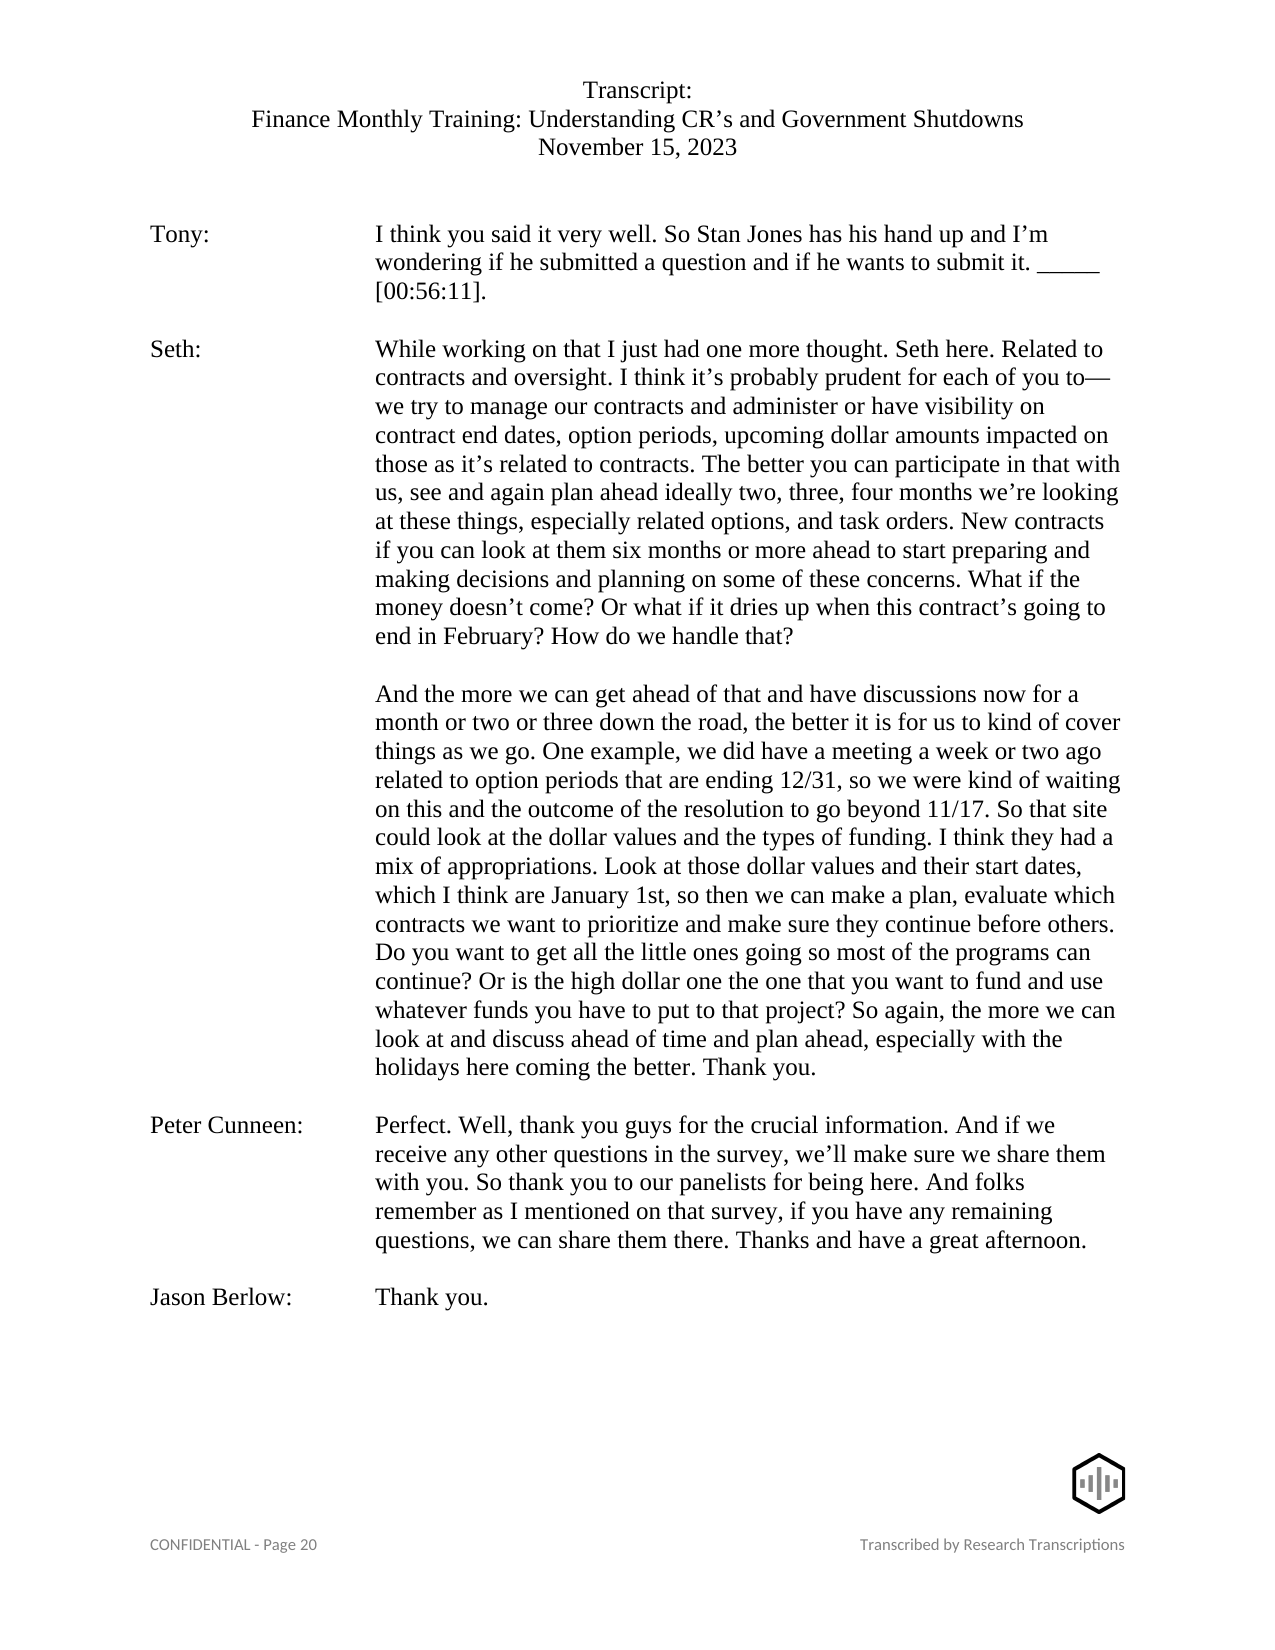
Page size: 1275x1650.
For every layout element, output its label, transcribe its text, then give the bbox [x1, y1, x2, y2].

text Jason Berlow: Thank you. [150, 1282, 1125, 1311]
text Peter Cunneen: Perfect. Well, thank you guys for the crucial information. And if we receive any other questions in the survey, we’ll make sure we share them with you. So thank you to our panelists for being here. And folks remember as I mentioned on that survey, if you have any remaining questions, we can share them there. Thanks and have a great afternoon. [150, 1110, 1125, 1254]
text Seth: While working on that I just had one more thought. Seth here. Related to contracts and oversight. I think it’s probably prudent for each of you to—we try to manage our contracts and administer or have visibility on contract end dates, option periods, upcoming dollar amounts impacted on those as it’s related to contracts. The better you can participate in that with us, see and again plan ahead ideally two, three, four months we’re looking at these things, especially related options, and task orders. New contracts if you can look at them six months or more ahead to start preparing and making decisions and planning on some of these concerns. What if the money doesn’t come? Or what if it dries up when this contract’s going to end in February? How do we handle that? And the more we can get ahead of that and have discussions now for a month or two or three down the road, the better it is for us to kind of cover things as we go. One example, we did have a meeting a week or two ago related to option periods that are ending 12/31, so we were kind of waiting on this and the outcome of the resolution to go beyond 11/17. So that site could look at the dollar values and the types of funding. I think they had a mix of appropriations. Look at those dollar values and their start dates, which I think are January 1st, so then we can make a plan, evaluate which contracts we want to prioritize and make sure they continue before others. Do you want to get all the little ones going so most of the programs can continue? Or is the high dollar one the one that you want to fund and use whatever funds you have to put to that project? So again, the more we can look at and discuss ahead of time and plan ahead, especially with the holidays here coming the better. Thank you. [150, 334, 1125, 1081]
picture [1072, 1453, 1125, 1514]
text Tony: I think you said it very well. So Stan Jones has his hand up and I’m wondering if he submitted a question and if he wants to submit it. _____ [00:56:11]. [150, 219, 1125, 305]
